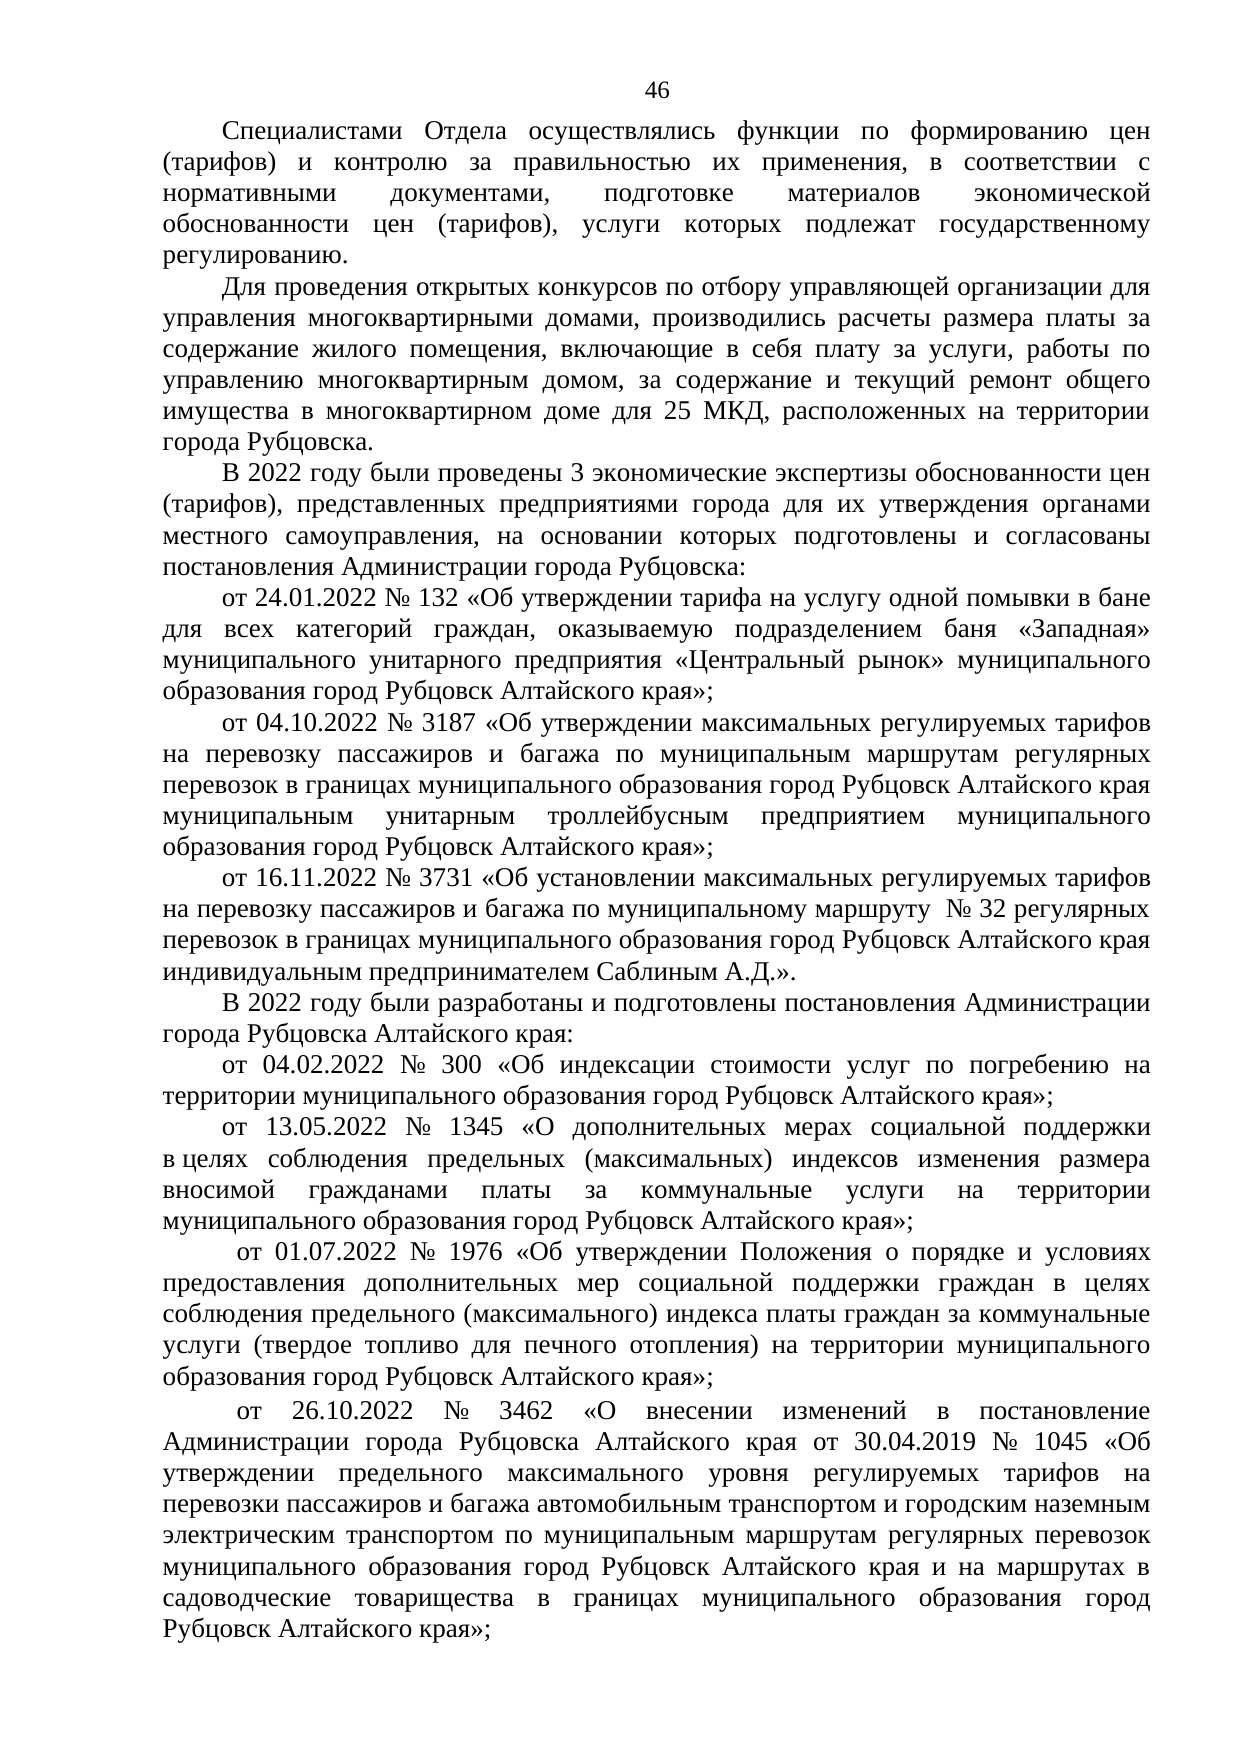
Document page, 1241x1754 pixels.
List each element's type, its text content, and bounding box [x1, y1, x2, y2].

text от 04.02.2022 № 300 «Об индексации стоимости услуг по погребению на территории муниципального образования город Рубцовск Алтайского края»; [162, 1048, 1152, 1111]
text от 16.11.2022 № 3731 «Об установлении максимальных регулируемых тарифов на перевозку пассажиров и багажа по муниципальному маршруту № 32 регулярных перевозок в границах муниципального образования город Рубцовск Алтайского края индивидуальным предпринимателем Саблиным А.Д.». [162, 861, 1152, 986]
text от 01.07.2022 № 1976 «Об утверждении Положения о порядке и условиях предоставления дополнительных мер социальной поддержки граждан в целях соблюдения предельного (максимального) индекса платы граждан за коммунальные услуги (твердое топливо для печного отопления) на территории муниципального образования город Рубцовск Алтайского края»; [162, 1235, 1152, 1391]
text от 04.10.2022 № 3187 «Об утверждении максимальных регулируемых тарифов на перевозку пассажиров и багажа по муниципальным маршрутам регулярных перевозок в границах муниципального образования город Рубцовск Алтайского края муниципальным унитарным троллейбусным предприятием муниципального образования город Рубцовск Алтайского края»; [162, 706, 1152, 861]
text В 2022 году были проведены 3 экономические экспертизы обоснованности цен (тарифов), представленных предприятиями города для их утверждения органами местного самоуправления, на основании которых подготовлены и согласованы постановления Администрации города Рубцовска: [162, 456, 1152, 581]
text от 24.01.2022 № 132 «Об утверждении тарифа на услугу одной помывки в бане для всех категорий граждан, оказываемую подразделением баня «Западная» муниципального унитарного предприятия «Центральный рынок» муниципального образования город Рубцовск Алтайского края»; [162, 581, 1152, 706]
text от 13.05.2022 № 1345 «О дополнительных мерах социальной поддержки в целях соблюдения предельных (максимальных) индексов изменения размера вносимой гражданами платы за коммунальные услуги на территории муниципального образования город Рубцовск Алтайского края»; [162, 1111, 1152, 1235]
text Для проведения открытых конкурсов по отбору управляющей организации для управления многоквартирными домами, производились расчеты размера платы за содержание жилого помещения, включающие в себя плату за услуги, работы по управлению многоквартирным домом, за содержание и текущий ремонт общего имущества в многоквартирном доме для 25 МКД, расположенных на территории города Рубцовска. [162, 269, 1152, 456]
text В 2022 году были разработаны и подготовлены постановления Администрации города Рубцовска Алтайского края: [162, 986, 1152, 1048]
text Специалистами Отдела осуществлялись функции по формированию цен (тарифов) и контролю за правильностью их применения, в соответствии с нормативными документами, подготовке материалов экономической обоснованности цен (тарифов), услуги которых подлежат государственному регулированию. [162, 114, 1152, 269]
text от 26.10.2022 № 3462 «О внесении изменений в постановление Администрации города Рубцовска Алтайского края от 30.04.2019 № 1045 «Об утверждении предельного максимального уровня регулируемых тарифов на перевозки пассажиров и багажа автомобильным транспортом и городским наземным электрическим транспортом по муниципальным маршрутам регулярных перевозок муниципального образования город Рубцовск Алтайского края и на маршрутах в садоводческие товарищества в границах муниципального образования город Рубцовск Алтайского края»; [162, 1394, 1152, 1643]
